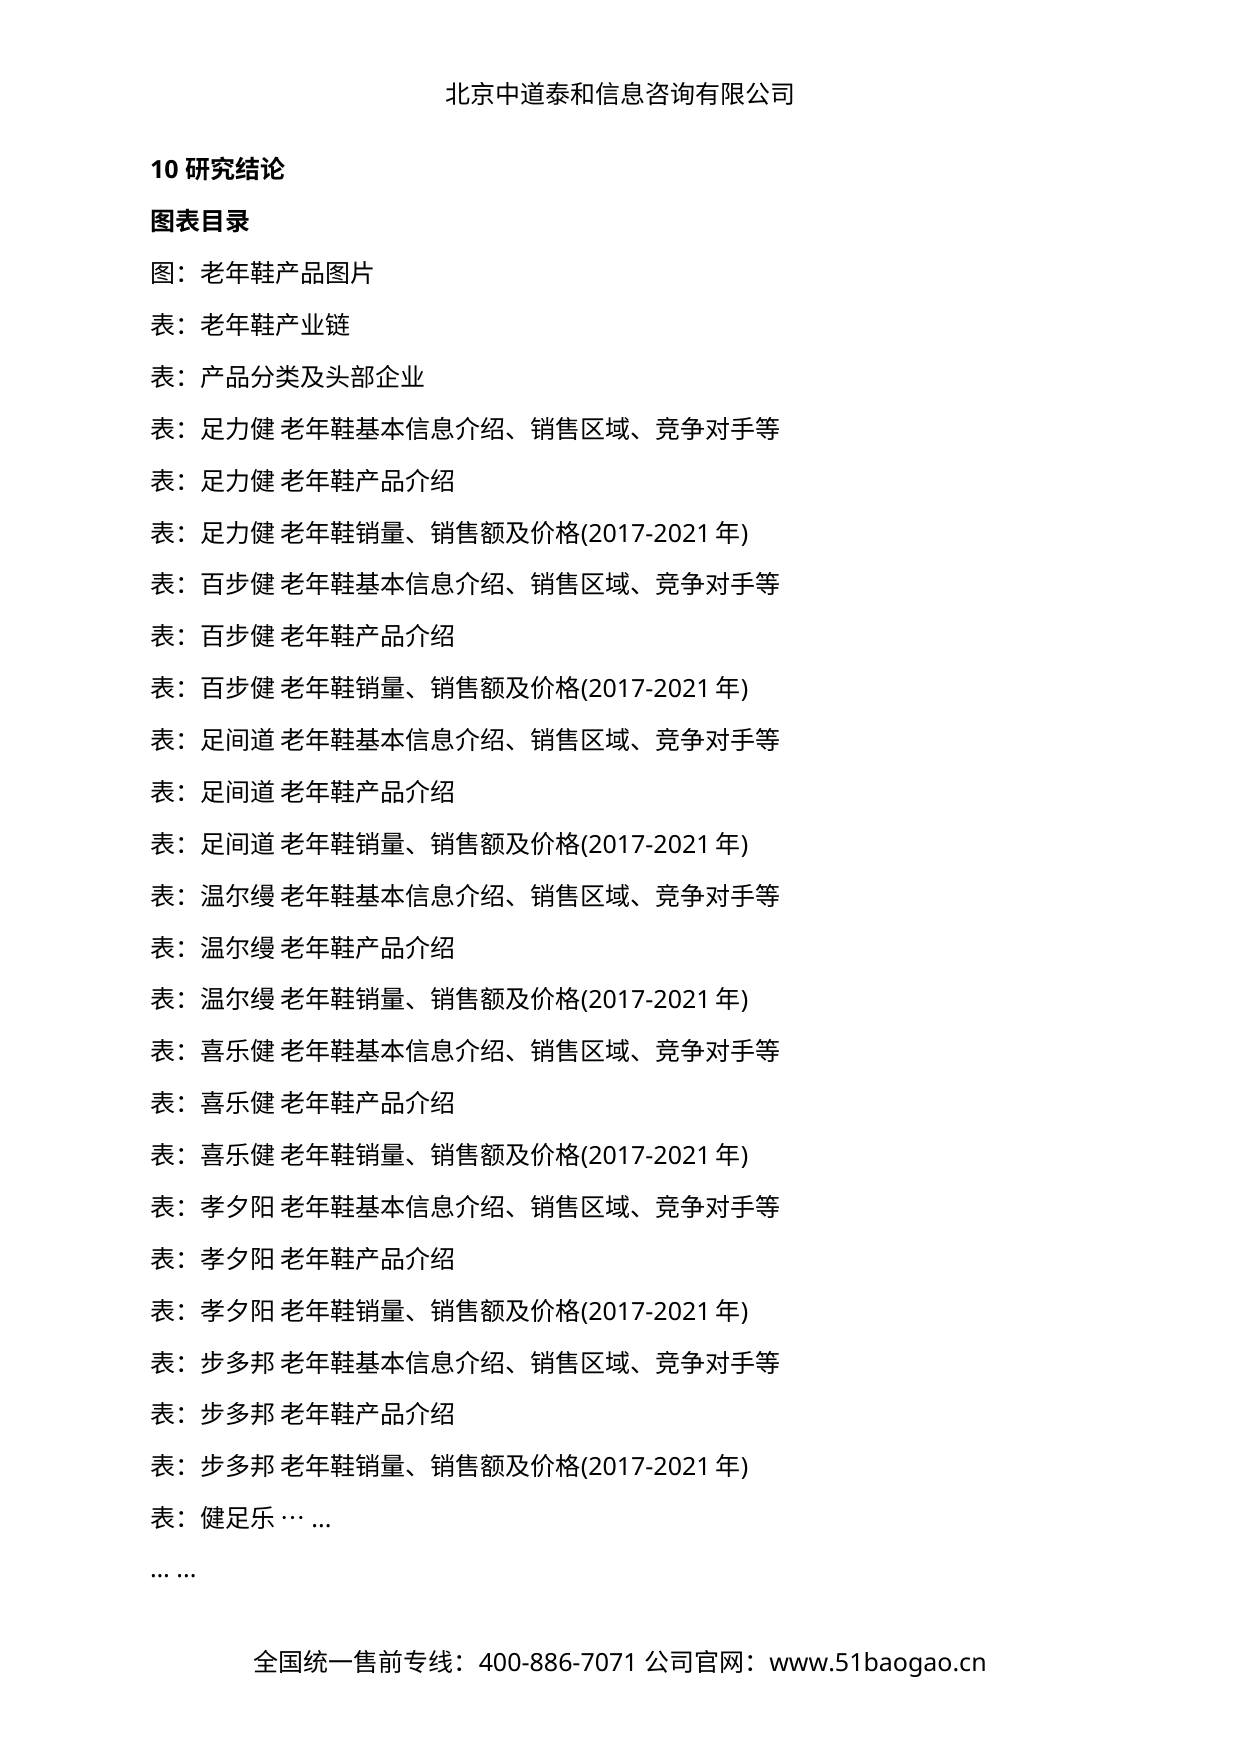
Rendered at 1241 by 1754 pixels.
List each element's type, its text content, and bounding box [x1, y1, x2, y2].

text 图表目录 [150, 202, 1090, 238]
text 表：孝夕阳 老年鞋产品介绍 [150, 1239, 1090, 1276]
text 表：步多邦 老年鞋销量、销售额及价格(2017-2021年) [150, 1447, 1090, 1483]
text 表：产品分类及头部企业 [150, 357, 1090, 394]
text 表：温尔缦 老年鞋基本信息介绍、销售区域、竞争对手等 [150, 876, 1090, 912]
text 表：孝夕阳 老年鞋销量、销售额及价格(2017-2021年) [150, 1291, 1090, 1327]
text 表：温尔缦 老年鞋产品介绍 [150, 928, 1090, 964]
text 表：足力健 老年鞋产品介绍 [150, 461, 1090, 497]
text 表：喜乐健 老年鞋基本信息介绍、销售区域、竞争对手等 [150, 1032, 1090, 1068]
text 表：足间道 老年鞋基本信息介绍、销售区域、竞争对手等 [150, 721, 1090, 757]
text 表：孝夕阳 老年鞋基本信息介绍、销售区域、竞争对手等 [150, 1187, 1090, 1224]
text 表：百步健 老年鞋产品介绍 [150, 617, 1090, 653]
text 表：步多邦 老年鞋产品介绍 [150, 1395, 1090, 1431]
text 表：百步健 老年鞋销量、销售额及价格(2017-2021年) [150, 669, 1090, 705]
text 表：温尔缦 老年鞋销量、销售额及价格(2017-2021年) [150, 980, 1090, 1016]
text … ... [150, 1551, 1090, 1585]
text 表：健足乐 … ... [150, 1499, 1090, 1535]
text 表：步多邦 老年鞋基本信息介绍、销售区域、竞争对手等 [150, 1343, 1090, 1379]
text 10 研究结论 [150, 150, 1090, 186]
text 表：百步健 老年鞋基本信息介绍、销售区域、竞争对手等 [150, 565, 1090, 601]
text 表：足力健 老年鞋基本信息介绍、销售区域、竞争对手等 [150, 409, 1090, 446]
text 表：足间道 老年鞋销量、销售额及价格(2017-2021年) [150, 824, 1090, 861]
text 表：老年鞋产业链 [150, 306, 1090, 342]
text 表：足间道 老年鞋产品介绍 [150, 772, 1090, 809]
text 表：喜乐健 老年鞋产品介绍 [150, 1084, 1090, 1120]
text 表：足力健 老年鞋销量、销售额及价格(2017-2021年) [150, 513, 1090, 549]
text 图：老年鞋产品图片 [150, 254, 1090, 290]
text 表：喜乐健 老年鞋销量、销售额及价格(2017-2021年) [150, 1136, 1090, 1172]
